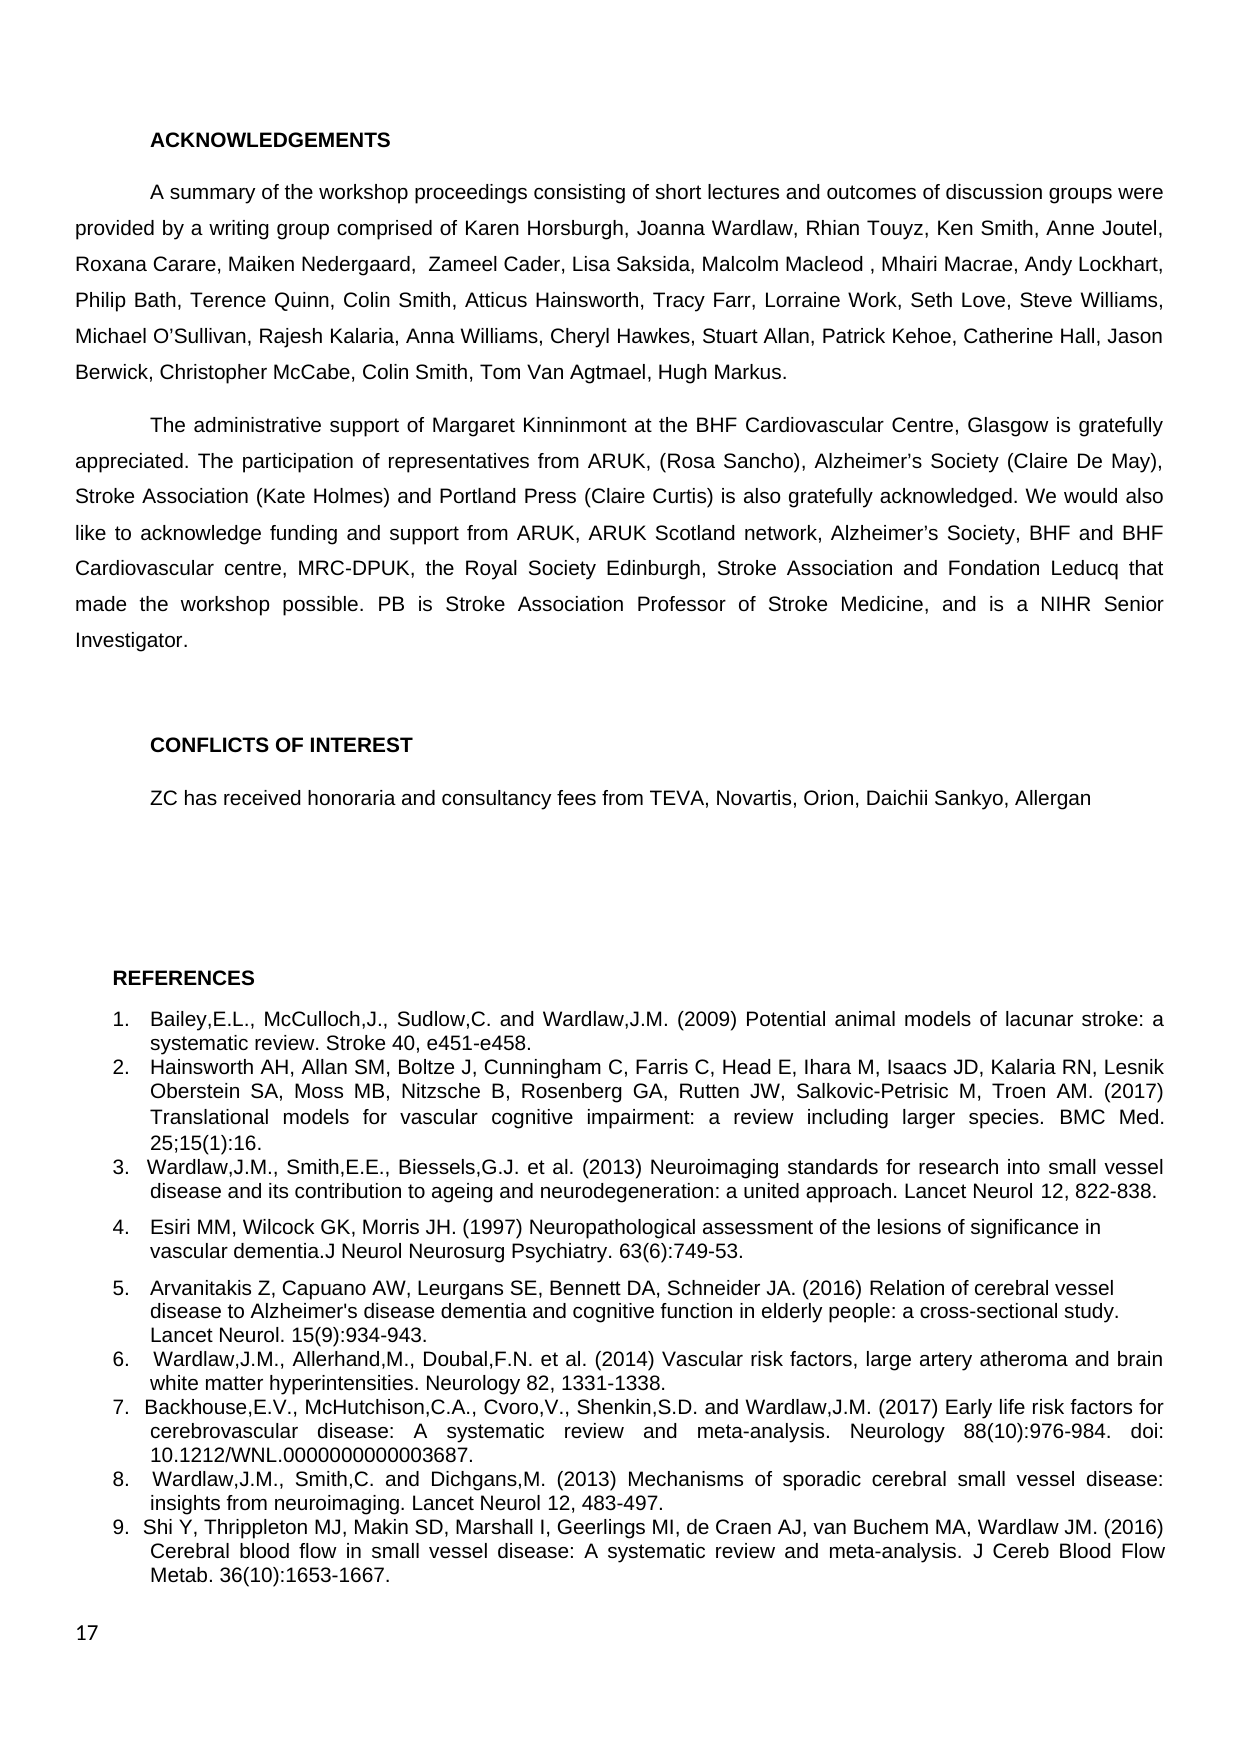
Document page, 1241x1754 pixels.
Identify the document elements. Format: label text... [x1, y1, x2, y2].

text REFERENCES [112, 966, 1165, 990]
text A summary of the workshop proceedings consisting of short lectures and outcomes of discussion groups were provided by a writing group comprised of Karen Horsburgh, Joanna Wardlaw, Rhian Touyz, Ken Smith, Anne Joutel, Roxana Carare, Maiken Nedergaard, Zameel Cader, Lisa Saksida, Malcolm Macleod , Mhairi Macrae, Andy Lockhart, Philip Bath, Terence Quinn, Colin Smith, Atticus Hainsworth, Tracy Farr, Lorraine Work, Seth Love, Steve Williams, Michael O’Sullivan, Rajesh Kalaria, Anna Williams, Cheryl Hawkes, Stuart Allan, Patrick Kehoe, Catherine Hall, Jason Berwick, Christopher McCabe, Colin Smith, Tom Van Agtmael, Hugh Markus. [75, 180, 1165, 384]
title Esiri MM, Wilcock GK, Morris JH. (1997) Neuropathological assessment of the lesions of significance in vascular dementia.J Neurol Neurosurg Psychiatry. 63(6):749-53. [112, 1215, 1165, 1263]
list Backhouse,E.V., McHutchison,C.A., Cvoro,V., Shenkin,S.D. and Wardlaw,J.M. (2017) Early life risk factors for cerebrovascular disease: A systematic review and meta-analysis. Neurology 88(10):976-984. doi: 10.1212/WNL.0000000000003687. [112, 1395, 1165, 1467]
list Wardlaw,J.M., Allerhand,M., Doubal,F.N. et al. (2014) Vascular risk factors, large artery atheroma and brain white matter hyperintensities. Neurology 82, 1331-1338. [112, 1347, 1165, 1395]
text CONFLICTS OF INTEREST [150, 733, 1165, 757]
list Shi Y, Thrippleton MJ, Makin SD, Marshall I, Geerlings MI, de Craen AJ, van Buchem MA, Wardlaw JM. (2016) Cerebral blood flow in small vessel disease: A systematic review and meta-analysis. J Cereb Blood Flow Metab. 36(10):1653-1667. [112, 1515, 1165, 1587]
list Wardlaw,J.M., Smith,E.E., Biessels,G.J. et al. (2013) Neuroimaging standards for research into small vessel disease and its contribution to ageing and neurodegeneration: a united approach. Lancet Neurol 12, 822-838. [112, 1154, 1165, 1202]
list Hainsworth AH, Allan SM, Boltze J, Cunningham C, Farris C, Head E, Ihara M, Isaacs JD, Kalaria RN, Lesnik Oberstein SA, Moss MB, Nitzsche B, Rosenberg GA, Rutten JW, Salkovic-Petrisic M, Troen AM. (2017) Translational models for vascular cognitive impairment: a review including larger species. BMC Med. 25;15(1):16. [112, 1054, 1165, 1154]
text ZC has received honoraria and consultancy fees from TEVA, Novartis, Orion, Daichii Sankyo, Allergan [150, 786, 1165, 810]
text The administrative support of Margaret Kinninmont at the BHF Cardiovascular Centre, Glasgow is gratefully appreciated. The participation of representatives from ARUK, (Rosa Sancho), Alzheimer’s Society (Claire De May), Stroke Association (Kate Holmes) and Portland Press (Claire Curtis) is also gratefully acknowledged. We would also like to acknowledge funding and support from ARUK, ARUK Scotland network, Alzheimer’s Society, BHF and BHF Cardiovascular centre, MRC-DPUK, the Royal Society Edinburgh, Stroke Association and Fondation Leducq that made the workshop possible. PB is Stroke Association Professor of Stroke Medicine, and is a NIHR Senior Investigator. [75, 412, 1165, 652]
text ACKNOWLEDGEMENTS [75, 128, 1165, 152]
title Arvanitakis Z, Capuano AW, Leurgans SE, Bennett DA, Schneider JA. (2016) Relation of cerebral vessel disease to Alzheimer's disease dementia and cognitive function in elderly people: a cross-sectional study. Lancet Neurol. 15(9):934-943. [112, 1275, 1165, 1347]
list Bailey,E.L., McCulloch,J., Sudlow,C. and Wardlaw,J.M. (2009) Potential animal models of lacunar stroke: a systematic review. Stroke 40, e451-e458. [112, 1007, 1165, 1054]
list Wardlaw,J.M., Smith,C. and Dichgans,M. (2013) Mechanisms of sporadic cerebral small vessel disease: insights from neuroimaging. Lancet Neurol 12, 483-497. [112, 1467, 1165, 1515]
